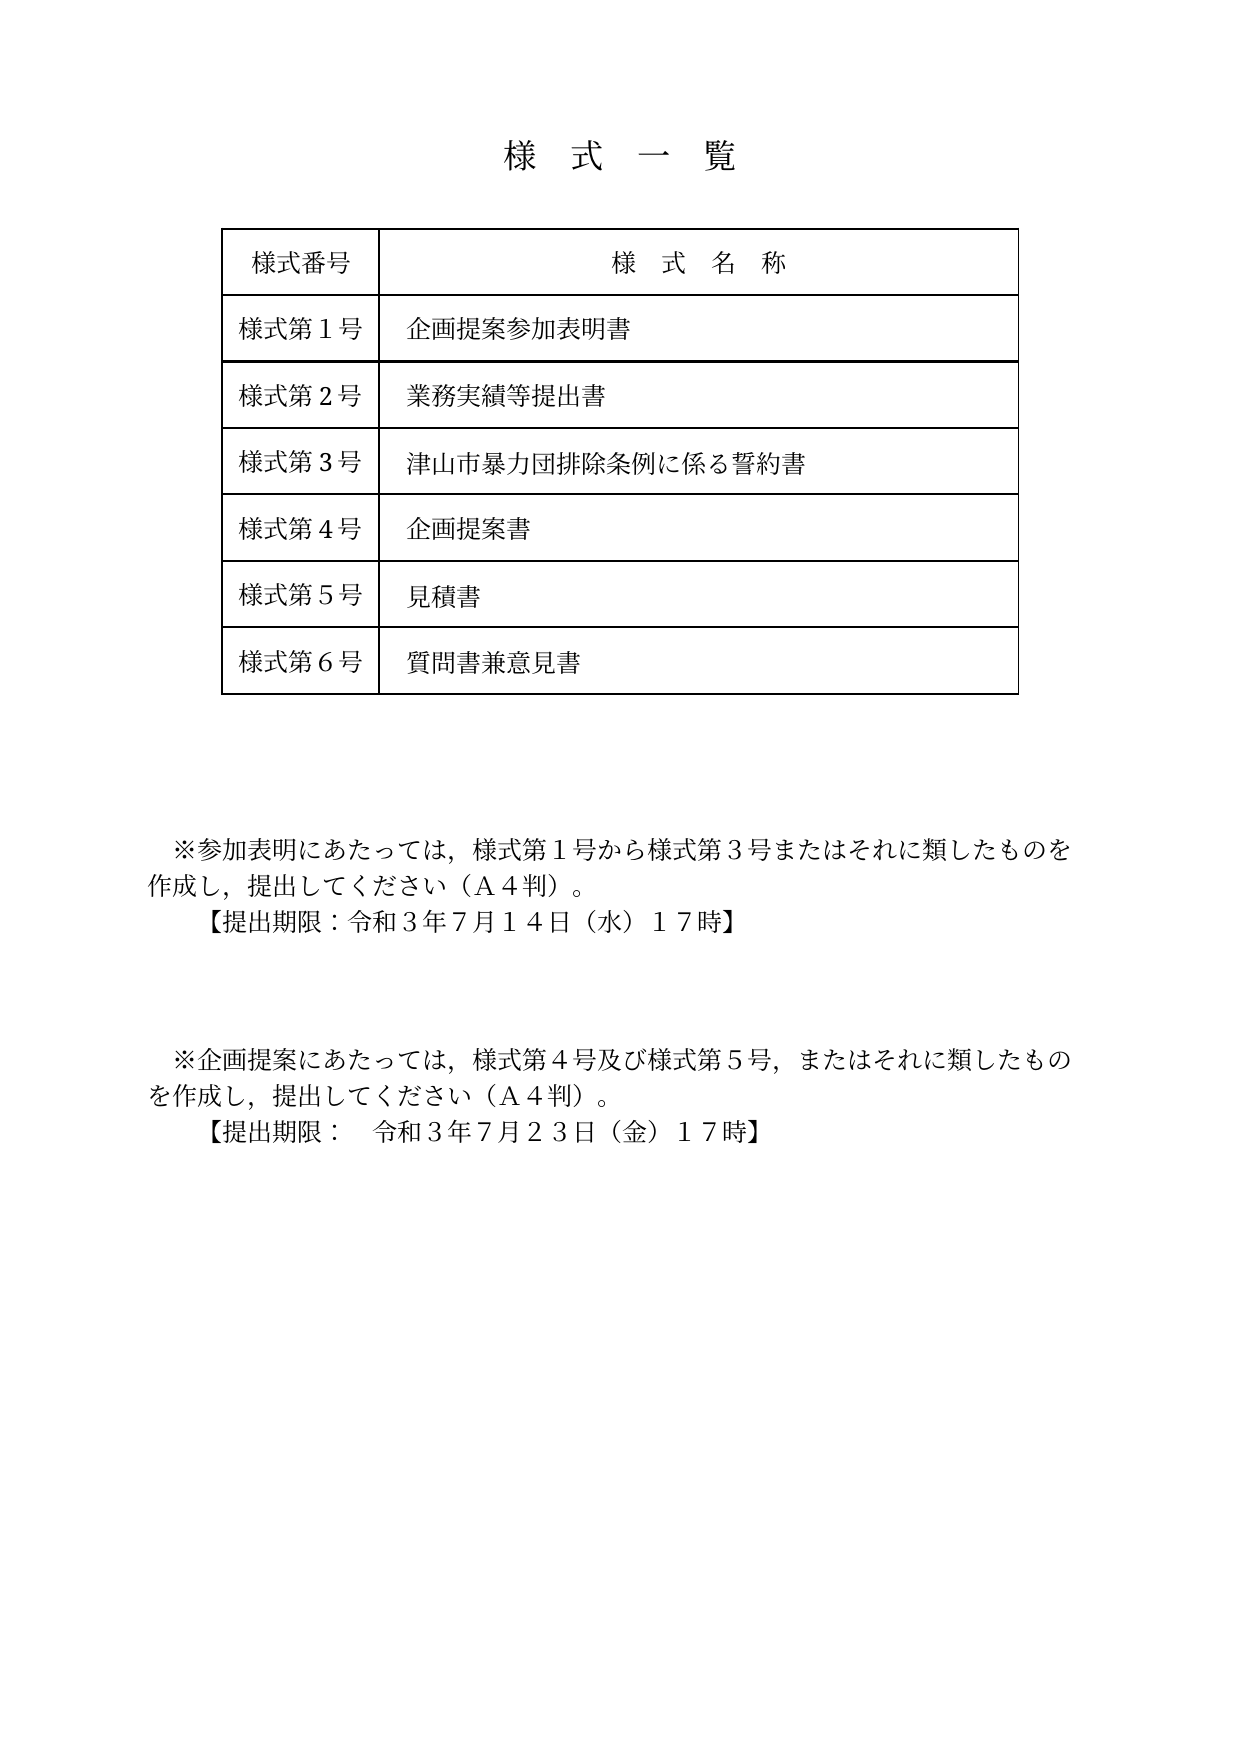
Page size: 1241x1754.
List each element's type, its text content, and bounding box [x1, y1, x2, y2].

table_cell 様式第2号 [223, 363, 378, 427]
table_cell 津山市暴力団排除条例に係る誓約書 [380, 429, 1018, 493]
table_cell 様式第１号 [223, 296, 378, 360]
table_cell 様式第５号 [223, 562, 378, 626]
table_cell 企画提案参加表明書 [380, 296, 1018, 360]
text ※企画提案にあたっては，様式第４号及び様式第５号，またはそれに類したものを作成し，提出してください（Ａ４判）。 [148, 1041, 1092, 1113]
table_cell 様式第4号 [223, 495, 378, 560]
text 様 式 一 覧 [148, 130, 1092, 178]
table_header 様 式 名 称 [380, 230, 1018, 294]
table_cell 様式第６号 [223, 628, 378, 693]
table_header 様式番号 [223, 230, 378, 294]
table_cell 企画提案書 [380, 495, 1018, 560]
text ※参加表明にあたっては，様式第１号から様式第３号またはそれに類したものを作成し，提出してください（Ａ４判）。 [148, 831, 1092, 903]
table_cell 業務実績等提出書 [380, 363, 1018, 427]
table_cell 見積書 [380, 562, 1018, 626]
table_cell 質問書兼意見書 [380, 628, 1018, 693]
table_cell 様式第3号 [223, 429, 378, 493]
text 【提出期限：令和３年７月１４日（水）１７時】 [148, 903, 1092, 939]
text 【提出期限： 令和３年７月２３日（金）１７時】 [148, 1113, 1092, 1149]
